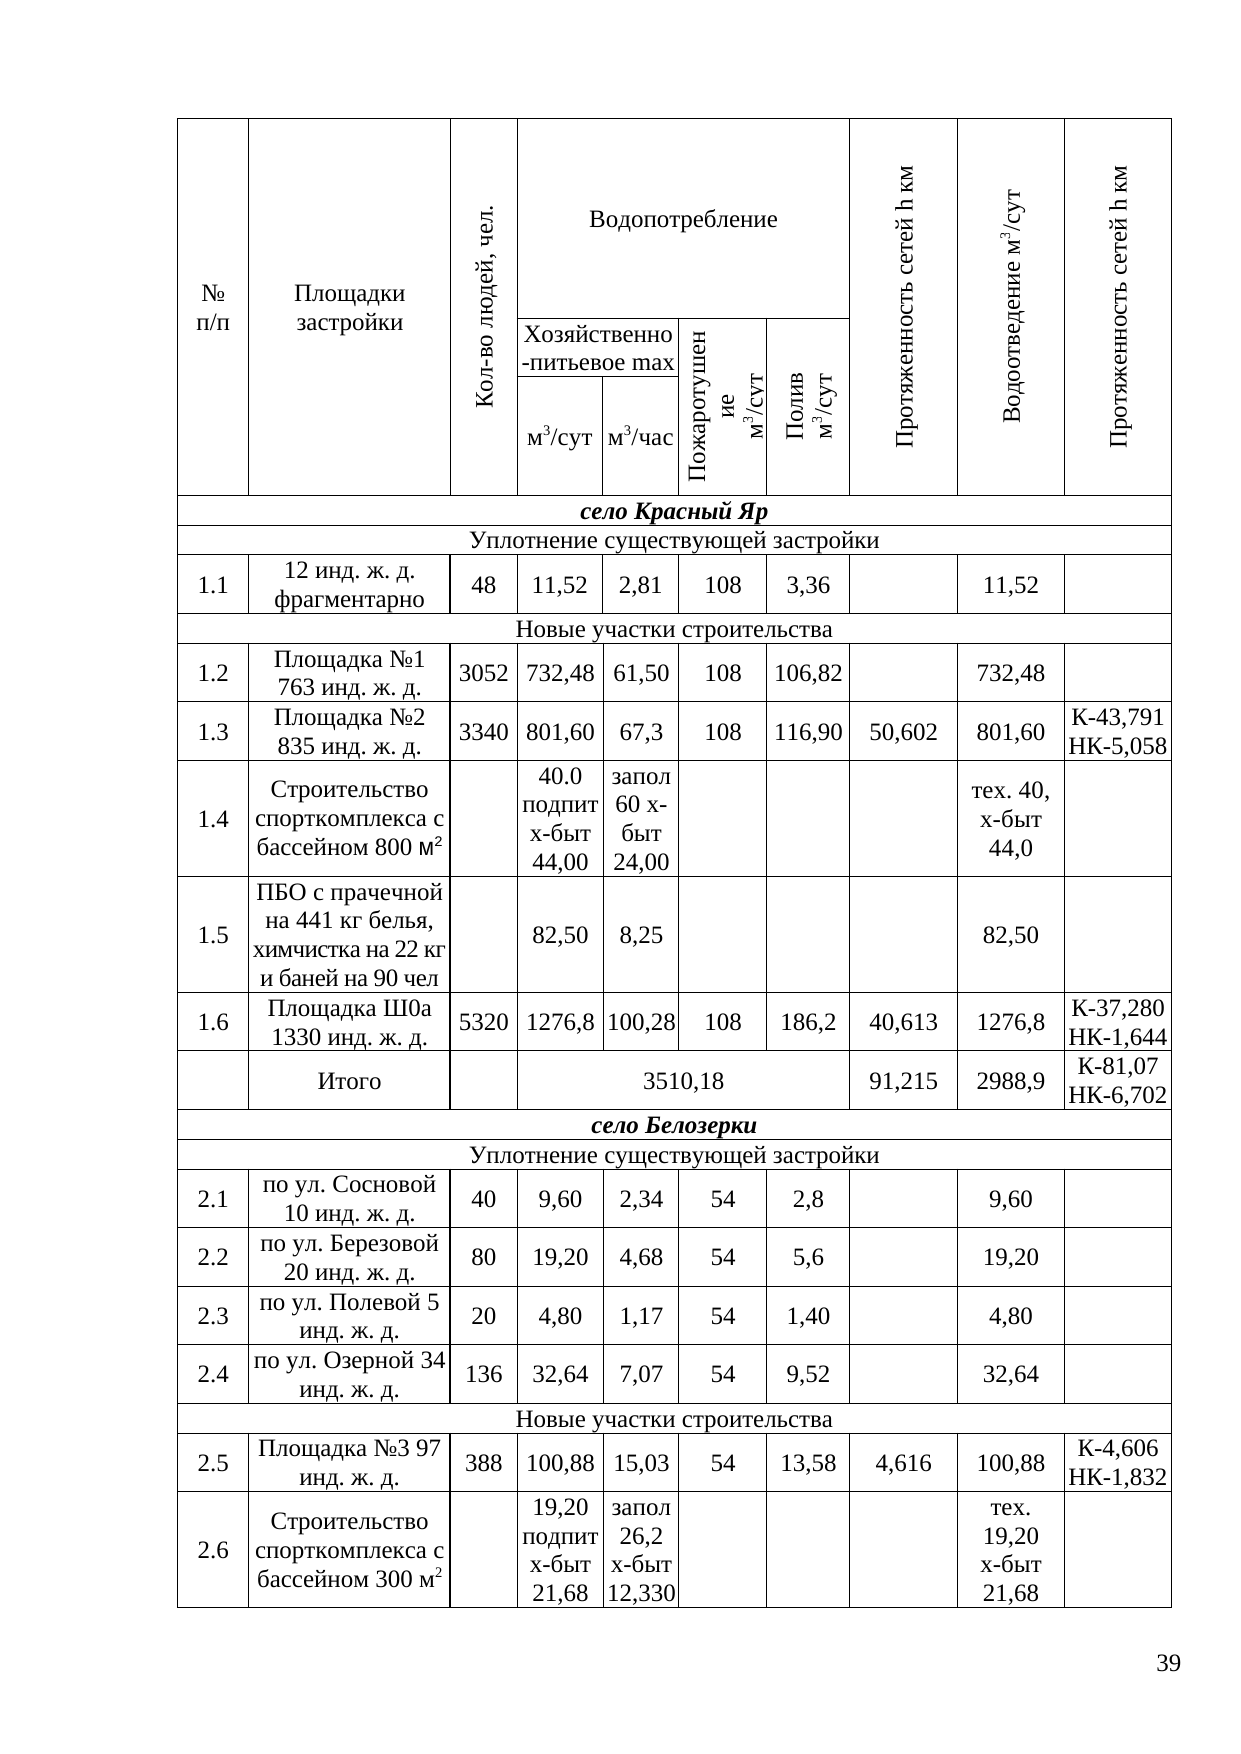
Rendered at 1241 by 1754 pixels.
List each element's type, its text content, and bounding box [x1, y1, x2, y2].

table_cell 32,64 [958, 1345, 1064, 1403]
table_cell 61,50 [604, 644, 678, 701]
table_cell 4,68 [604, 1228, 678, 1286]
table_cell 3510,18 [518, 1051, 849, 1109]
table_cell 1.3 [178, 702, 248, 760]
table_cell [1065, 1345, 1171, 1403]
table_cell Новые участки строительства [178, 1404, 1171, 1432]
table_cell 19,20 [518, 1228, 603, 1286]
table_cell 54 [679, 1170, 766, 1227]
table_header № п/п [178, 119, 248, 495]
table_cell Полив м3/сут [767, 319, 849, 495]
table_header Протяженность сетей h км [1065, 119, 1171, 495]
table_cell село Красный Яр [178, 496, 1171, 524]
table_cell [1065, 877, 1171, 992]
table_cell 801,60 [518, 702, 603, 760]
table_header Водоотведение м3/сут [958, 119, 1064, 495]
table_cell 11,52 [958, 555, 1064, 613]
table_cell Площадка №1 763 инд. ж. д. [249, 644, 449, 701]
table_cell по ул. Полевой 5 инд. ж. д. [249, 1287, 449, 1344]
table_header Водопотребление [518, 119, 849, 318]
table_cell Пожаротушение м3/сут [679, 319, 766, 495]
table_cell [679, 761, 766, 876]
table_cell 801,60 [958, 702, 1064, 760]
table_cell 5,6 [767, 1228, 849, 1286]
table_cell К-81,07 НК-6,702 [1065, 1051, 1171, 1109]
table_cell 19,20 [958, 1228, 1064, 1286]
table_cell 54 [679, 1345, 766, 1403]
table_cell [767, 877, 849, 992]
table_cell 2.6 [178, 1492, 248, 1607]
table_cell 108 [679, 555, 766, 613]
table_cell 82,50 [958, 877, 1064, 992]
table_cell 9,52 [767, 1345, 849, 1403]
table_cell м3/час [603, 377, 678, 495]
table_cell [679, 1492, 766, 1607]
table_cell 100,28 [604, 993, 678, 1050]
table_cell [1065, 1170, 1171, 1227]
table_cell 116,90 [767, 702, 849, 760]
table_cell м3/сут [518, 377, 602, 495]
table_cell 9,60 [518, 1170, 603, 1227]
table_cell [451, 1492, 517, 1607]
table_cell 13,58 [767, 1434, 849, 1491]
table_cell 3,36 [767, 555, 849, 613]
table_cell 2,8 [767, 1170, 849, 1227]
table_cell [850, 1492, 957, 1607]
table_cell Уплотнение существующей застройки [178, 526, 1171, 554]
table_cell 67,3 [604, 702, 678, 760]
table_cell 100,88 [518, 1434, 603, 1491]
table_cell 2988,9 [958, 1051, 1064, 1109]
table_cell [850, 1170, 957, 1227]
table_cell 1,40 [767, 1287, 849, 1344]
table_cell 48 [451, 555, 517, 613]
table_cell 1.2 [178, 644, 248, 701]
table_cell запол 26,2 х-быт 12,330 [604, 1492, 678, 1607]
table_cell Площадка №3 97 инд. ж. д. [249, 1434, 449, 1491]
table_cell Площадка №2 835 инд. ж. д. [249, 702, 449, 760]
table_cell село Белозерки [178, 1110, 1171, 1139]
table_cell 2.1 [178, 1170, 248, 1227]
table_cell 91,215 [850, 1051, 957, 1109]
table_cell 19,20 подпит х-быт 21,68 [518, 1492, 603, 1607]
table_cell 9,60 [958, 1170, 1064, 1227]
table_cell 732,48 [958, 644, 1064, 701]
table_cell [451, 877, 517, 992]
table_cell 108 [679, 644, 766, 701]
table_cell 54 [679, 1228, 766, 1286]
table_header Площадки застройки [249, 119, 450, 495]
table_cell 32,64 [518, 1345, 603, 1403]
table_cell 1276,8 [518, 993, 603, 1050]
table_cell 8,25 [604, 877, 678, 992]
table_cell [1065, 1228, 1171, 1286]
table_cell по ул. Березовой 20 инд. ж. д. [249, 1228, 449, 1286]
table_cell тех. 40, х-быт 44,0 [958, 761, 1064, 876]
table_cell Хозяйственно-питьевое max [518, 319, 678, 376]
table_cell тех. 19,20 х-быт 21,68 [958, 1492, 1064, 1607]
table_cell по ул. Озерной 34 инд. ж. д. [249, 1345, 449, 1403]
table_cell 20 [451, 1287, 517, 1344]
table_cell Строительство спорткомплекса с бассейном 800 м2 [249, 761, 449, 876]
table_cell 80 [451, 1228, 517, 1286]
table_cell [850, 877, 957, 992]
table_cell 3340 [451, 702, 517, 760]
table_cell 1.5 [178, 877, 248, 992]
table_cell 106,82 [767, 644, 849, 701]
table_cell запол 60 х-быт 24,00 [604, 761, 678, 876]
table_cell 40.0 подпит х-быт 44,00 [518, 761, 603, 876]
table_cell [1065, 1492, 1171, 1607]
table_cell Новые участки строительства [178, 614, 1171, 643]
table_cell 108 [679, 993, 766, 1050]
table_cell [767, 761, 849, 876]
table_cell [850, 1345, 957, 1403]
table_cell 1.1 [178, 555, 248, 613]
table_cell 40,613 [850, 993, 957, 1050]
table_cell 11,52 [518, 555, 602, 613]
table_cell [850, 1287, 957, 1344]
table_cell К-43,791 НК-5,058 [1065, 702, 1171, 760]
table_cell [850, 644, 957, 701]
table_cell 2,81 [603, 555, 678, 613]
table_cell 2.3 [178, 1287, 248, 1344]
table_cell [1065, 555, 1171, 613]
table_cell 3052 [451, 644, 517, 701]
table_cell 2,34 [604, 1170, 678, 1227]
table_cell ПБО с прачечной на 441 кг белья, химчистка на 22 кг и баней на 90 чел [249, 877, 449, 992]
table_cell 1,17 [604, 1287, 678, 1344]
table_cell 1276,8 [958, 993, 1064, 1050]
table_cell 186,2 [767, 993, 849, 1050]
table_cell 12 инд. ж. д. фрагментарно [249, 555, 449, 613]
table_cell [178, 1051, 248, 1109]
table_cell 2.2 [178, 1228, 248, 1286]
table_cell 7,07 [604, 1345, 678, 1403]
table_cell [1065, 761, 1171, 876]
table_cell 108 [679, 702, 766, 760]
table_cell [850, 1228, 957, 1286]
table_cell 15,03 [604, 1434, 678, 1491]
table_cell 40 [451, 1170, 517, 1227]
table_cell К-37,280 НК-1,644 [1065, 993, 1171, 1050]
table_cell 732,48 [518, 644, 603, 701]
table_cell 136 [451, 1345, 517, 1403]
table_cell [850, 761, 957, 876]
table_cell [767, 1492, 849, 1607]
table_cell К-4,606 НК-1,832 [1065, 1434, 1171, 1491]
table_cell [451, 761, 517, 876]
table_cell 1.6 [178, 993, 248, 1050]
table_cell 2.5 [178, 1434, 248, 1491]
table_cell Площадка Ш0а 1330 инд. ж. д. [249, 993, 449, 1050]
table_cell 100,88 [958, 1434, 1064, 1491]
table_cell 54 [679, 1434, 766, 1491]
table_cell Уплотнение существующей застройки [178, 1140, 1171, 1168]
table_cell [679, 877, 766, 992]
table_header Протяженность сетей h км [850, 119, 957, 495]
table_cell Итого [249, 1051, 449, 1109]
table_cell 50,602 [850, 702, 957, 760]
table_cell [1065, 644, 1171, 701]
table_cell 82,50 [518, 877, 603, 992]
table_cell [451, 1051, 517, 1109]
table_cell [850, 555, 957, 613]
table_cell 4,80 [518, 1287, 603, 1344]
table_cell [1065, 1287, 1171, 1344]
table_cell по ул. Сосновой 10 инд. ж. д. [249, 1170, 449, 1227]
table_cell 1.4 [178, 761, 248, 876]
table_cell 4,80 [958, 1287, 1064, 1344]
table_cell 54 [679, 1287, 766, 1344]
table_cell 388 [451, 1434, 517, 1491]
table_cell Строительство спорткомплекса с бассейном 300 м2 [249, 1492, 449, 1607]
table_cell 4,616 [850, 1434, 957, 1491]
table_cell 2.4 [178, 1345, 248, 1403]
table_header Кол-во людей, чел. [451, 119, 517, 495]
table_cell 5320 [451, 993, 517, 1050]
